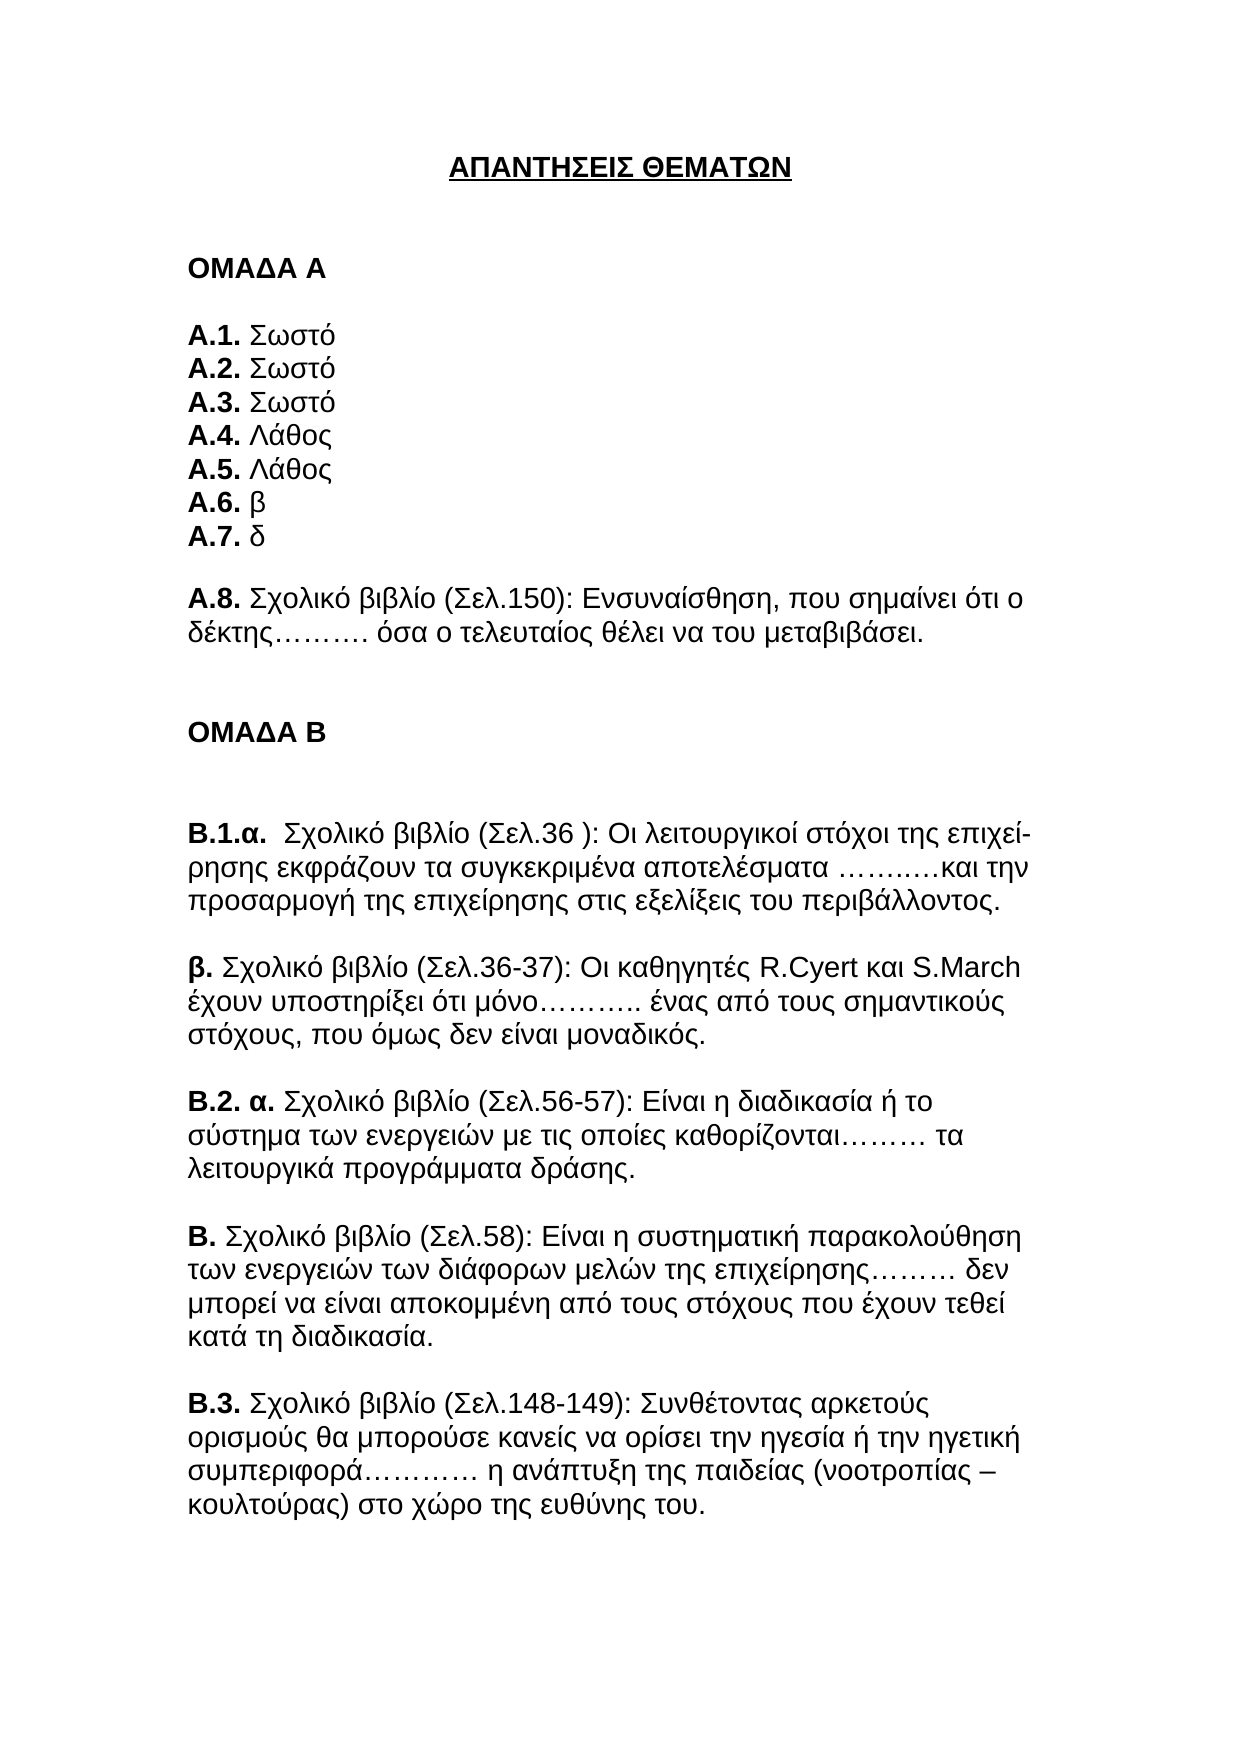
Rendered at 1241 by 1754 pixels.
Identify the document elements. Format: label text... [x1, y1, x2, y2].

text β. Σχολικό βιβλίο (Σελ.36-37): Οι καθηγητές R.Cyert και S.March έχουν υποστηρίξει ότι μόνο……….. ένας από τους σημαντικούς στόχους, που όμως δεν είναι μοναδικός. [187, 950, 1053, 1051]
text Α.3. Σωστό [187, 385, 1053, 418]
text Β.3. Σχολικό βιβλίο (Σελ.148-149): Συνθέτοντας αρκετούς ορισμούς θα μπορούσε κανείς να ορίσει την ηγεσία ή την ηγετική συμπεριφορά………… η ανάπτυξη της παιδείας (νοοτροπίας – κουλτούρας) στο χώρο της ευθύνης του. [187, 1386, 1053, 1520]
text Α.2. Σωστό [187, 351, 1053, 385]
text Α.4. Λάθος [187, 418, 1053, 452]
text Α.1. Σωστό [187, 318, 1053, 351]
text Α.8. Σχολικό βιβλίο (Σελ.150): Ενσυναίσθηση, που σημαίνει ότι ο δέκτης………. όσα ο τελευταίος θέλει να του μεταβιβάσει. [187, 581, 1053, 648]
text Α.5. Λάθος [187, 452, 1053, 485]
text ΟΜΑΔΑ Β [187, 715, 1053, 749]
text Α.7. δ [187, 519, 1053, 552]
text ΑΠΑΝΤΗΣΕΙΣ ΘΕΜΑΤΩΝ [187, 150, 1053, 183]
text Α.6. β [187, 485, 1053, 519]
text Β. Σχολικό βιβλίο (Σελ.58): Είναι η συστηματική παρακολούθηση των ενεργειών των διάφορων μελών της επιχείρησης……… δεν μπορεί να είναι αποκομμένη από τους στόχους που έχουν τεθεί κατά τη διαδικασία. [187, 1218, 1053, 1353]
text Β.2. α. Σχολικό βιβλίο (Σελ.56-57): Είναι η διαδικασία ή το σύστημα των ενεργειών με τις οποίες καθορίζονται……… τα λειτουργικά προγράμματα δράσης. [187, 1084, 1053, 1185]
text Β.1.α. Σχολικό βιβλίο (Σελ.36 ): Οι λειτουργικοί στόχοι της επιχεί-ρησης εκφράζουν τα συγκεκριμένα αποτελέσματα ……..…και την προσαρμογή της επιχείρησης στις εξελίξεις του περιβάλλοντος. [187, 816, 1053, 917]
text ΟΜΑΔΑ Α [187, 251, 1053, 284]
